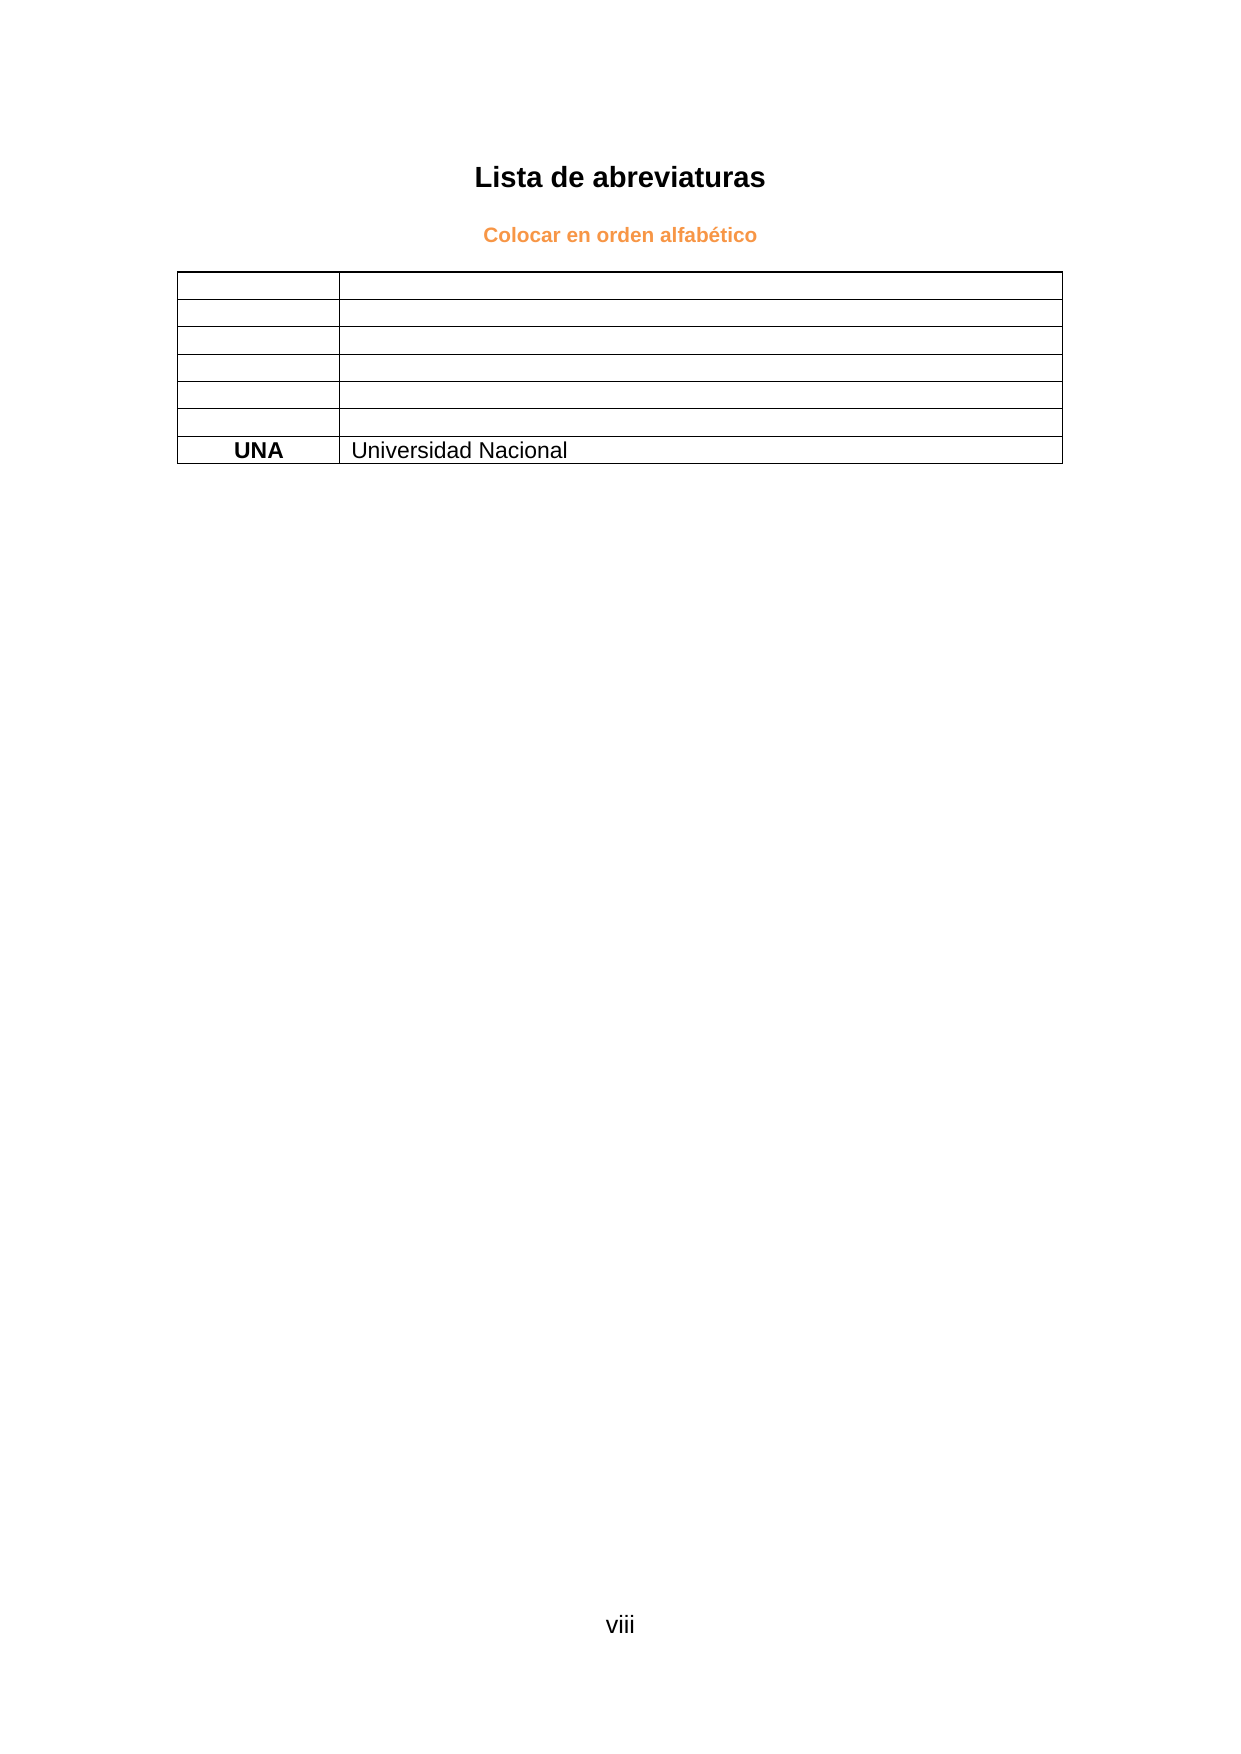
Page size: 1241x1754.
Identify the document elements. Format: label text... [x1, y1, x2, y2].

table_cell [340, 382, 1062, 408]
table_cell [178, 300, 339, 326]
table_cell [340, 409, 1062, 436]
table_cell [178, 355, 339, 381]
table_header [178, 273, 339, 299]
table_cell [178, 409, 339, 436]
table_cell UNA [178, 437, 339, 463]
table_cell [340, 355, 1062, 381]
table_cell [178, 327, 339, 353]
table_cell [178, 382, 339, 408]
text Lista de abreviaturas [177, 160, 1063, 194]
table_header [340, 273, 1062, 299]
table_cell Universidad Nacional [340, 437, 1062, 463]
text Colocar en orden alfabético [177, 223, 1063, 247]
table_cell [340, 327, 1062, 353]
table_cell [340, 300, 1062, 326]
